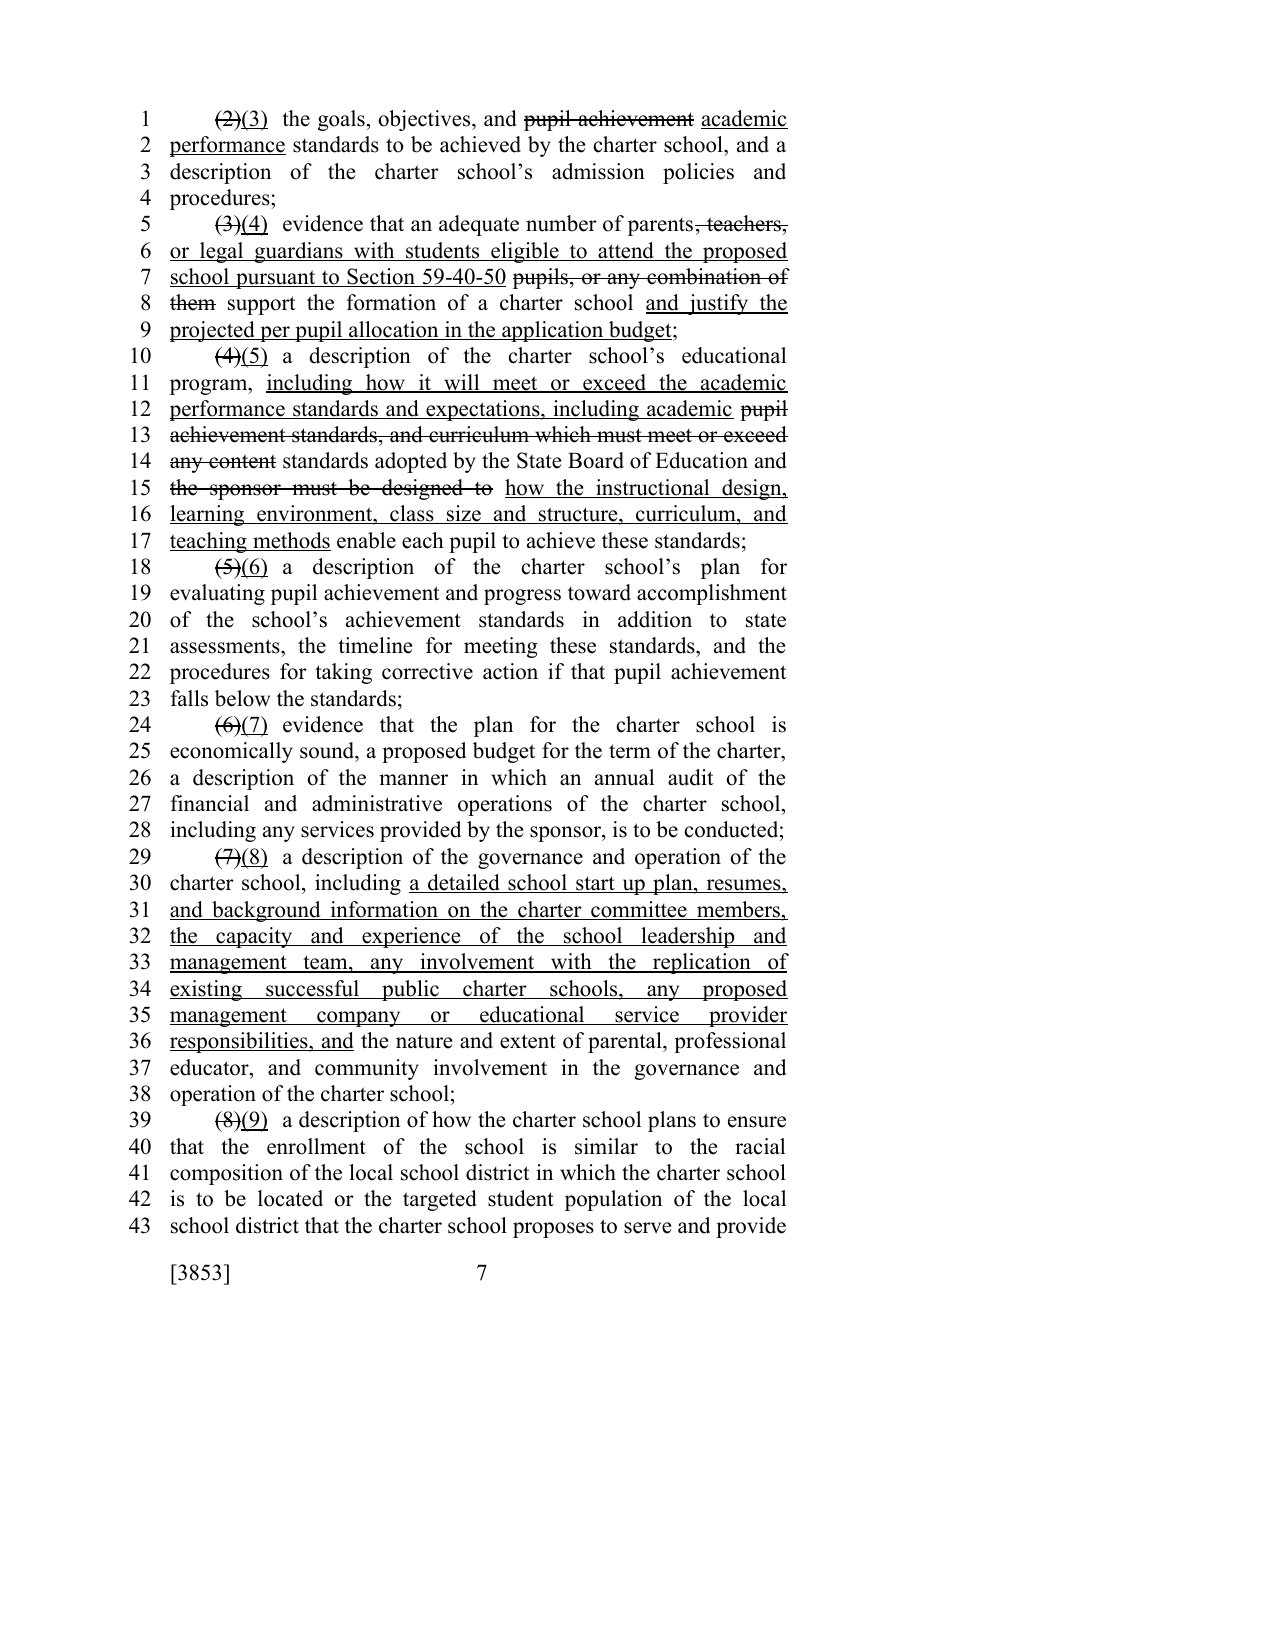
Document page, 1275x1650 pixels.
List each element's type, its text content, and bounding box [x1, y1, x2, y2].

text (4)(5) a description of the charter school’s educational program, including how it will meet or exceed the academic performance standards and expectations, including academic pupil achievement standards, and curriculum which must meet or exceed any content standards adopted by the State Board of Education and the sponsor must be designed to how the instructional design, learning environment, class size and structure, curriculum, and teaching methods enable each pupil to achieve these standards; [169, 342, 787, 436]
text (2)(3) the goals, objectives, and pupil achievement academic performance standards to be achieved by the charter school, and a description of the charter school’s admission policies and procedures; [169, 105, 787, 210]
text (3)(4) evidence that an adequate number of parents, teachers, or legal guardians with students eligible to attend the proposed school pursuant to Section 59-40-50 pupils, or any combination of them support the formation of a charter school and justify the projected per pupil allocation in the application budget; [169, 210, 787, 260]
text (3)(4) evidence that an adequate number of parents, teachers, or legal guardians with students eligible to attend the proposed school pursuant to Section 59-40-50 pupils, or any combination of them support the formation of a charter school and justify the projected per pupil allocation in the application budget; [169, 261, 787, 342]
text (7)(8) a description of the governance and operation of the charter school, including a detailed school start up plan, resumes, and background information on the charter committee members, the capacity and experience of the school leadership and management team, any involvement with the replication of existing successful public charter schools, any proposed management company or educational service provider responsibilities, and the nature and extent of parental, professional educator, and community involvement in the governance and operation of the charter school; [169, 843, 787, 919]
text (6)(7) evidence that the plan for the charter school is economically sound, a proposed budget for the term of the charter, a description of the manner in which an annual audit of the financial and administrative operations of the charter school, including any services provided by the sponsor, is to be conducted; [169, 711, 787, 843]
text (7)(8) a description of the governance and operation of the charter school, including a detailed school start up plan, resumes, and background information on the charter committee members, the capacity and experience of the school leadership and management team, any involvement with the replication of existing successful public charter schools, any proposed management company or educational service provider responsibilities, and the nature and extent of parental, professional educator, and community involvement in the governance and operation of the charter school; [169, 1025, 787, 1106]
text (4)(5) a description of the charter school’s educational program, including how it will meet or exceed the academic performance standards and expectations, including academic pupil achievement standards, and curriculum which must meet or exceed any content standards adopted by the State Board of Education and the sponsor must be designed to how the instructional design, learning environment, class size and structure, curriculum, and teaching methods enable each pupil to achieve these standards; [169, 437, 787, 523]
text (5)(6) a description of the charter school’s plan for evaluating pupil achievement and progress toward accomplishment of the school’s achievement standards in addition to state assessments, the timeline for meeting these standards, and the procedures for taking corrective action if that pupil achievement falls below the standards; [169, 553, 787, 711]
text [169, 1106, 787, 1238]
